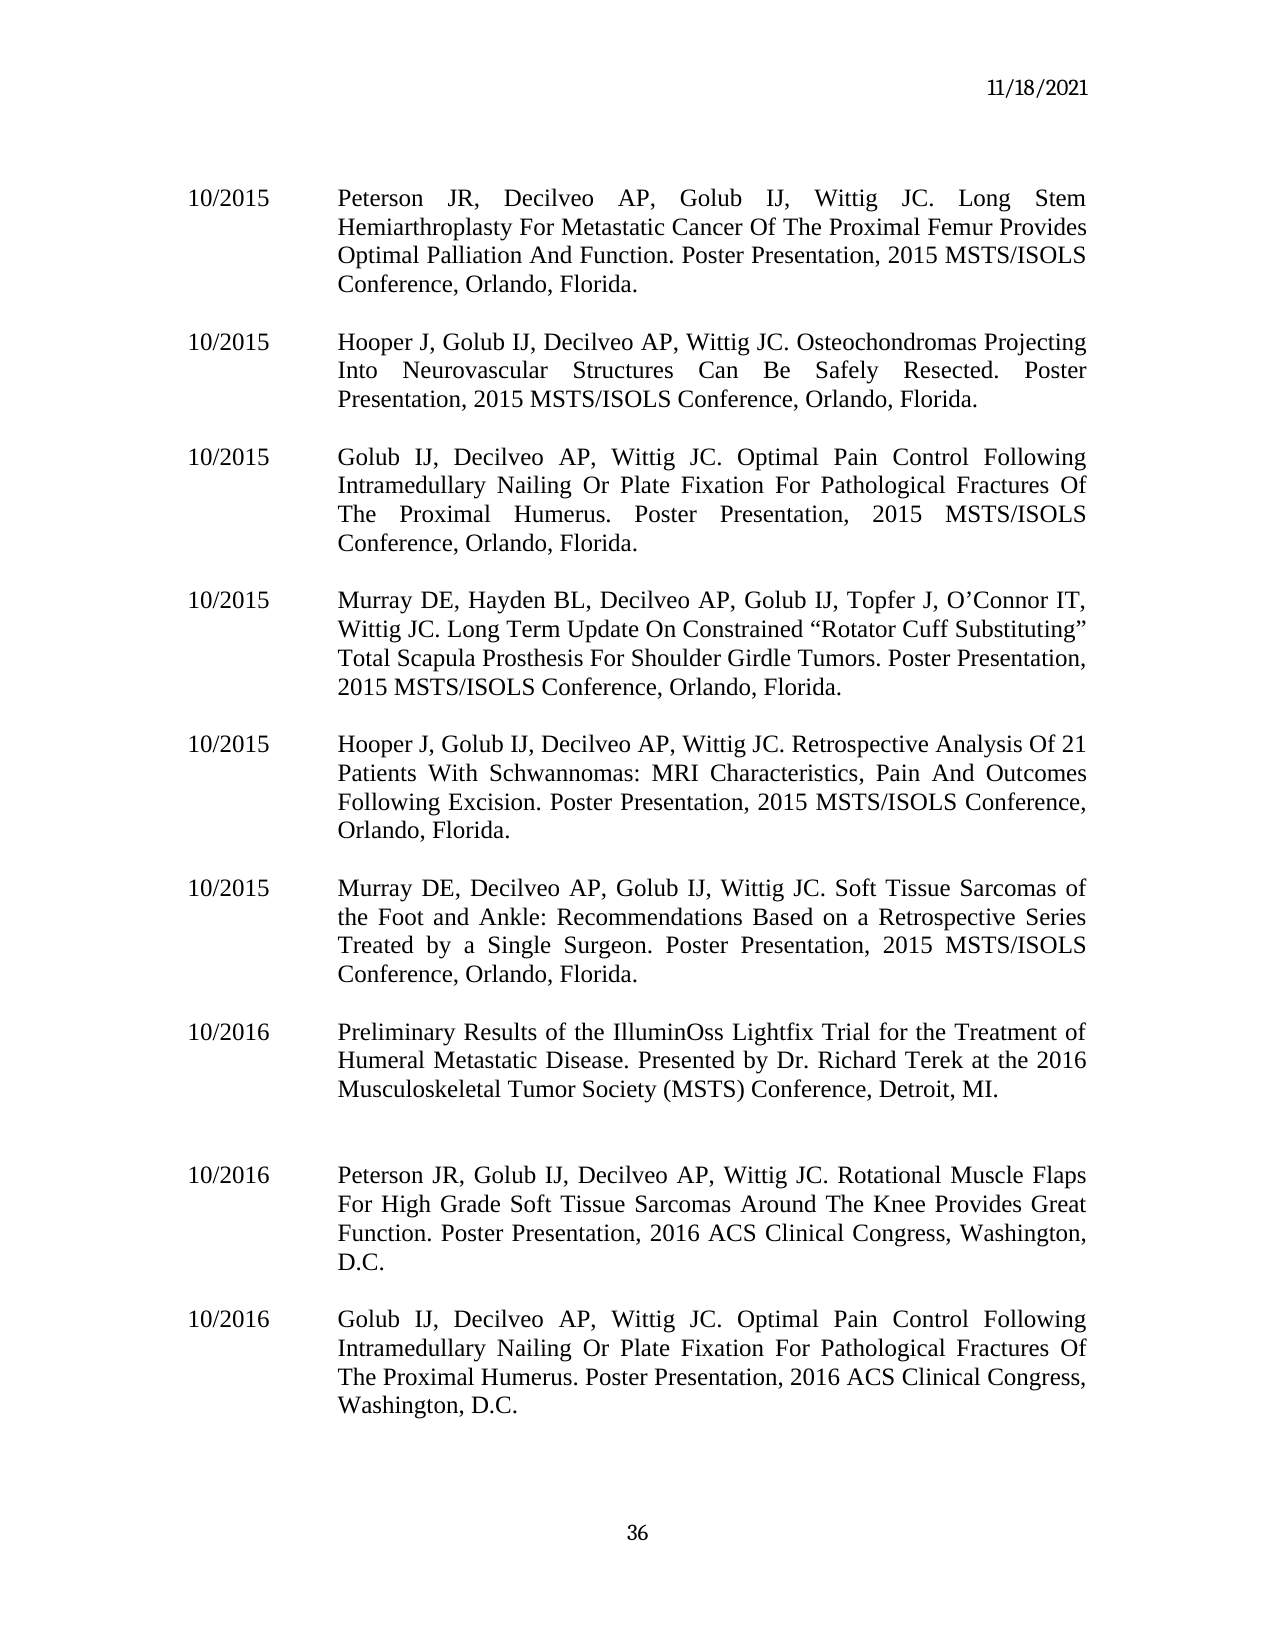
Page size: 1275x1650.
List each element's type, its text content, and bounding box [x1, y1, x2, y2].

text 10/2016 Peterson JR, Golub IJ, Decilveo AP, Wittig JC. Rotational Muscle Flaps For High Grade Soft Tissue Sarcomas Around The Knee Provides Great Function. Poster Presentation, 2016 ACS Clinical Congress, Washington, D.C. [187, 1160, 1087, 1275]
text 10/2015 Murray DE, Decilveo AP, Golub IJ, Wittig JC. Soft Tissue Sarcomas of the Foot and Ankle: Recommendations Based on a Retrospective Series Treated by a Single Surgeon. Poster Presentation, 2015 MSTS/ISOLS Conference, Orlando, Florida. [187, 873, 1087, 988]
text 10/2015 Golub IJ, Decilveo AP, Wittig JC. Optimal Pain Control Following Intramedullary Nailing Or Plate Fixation For Pathological Fractures Of The Proximal Humerus. Poster Presentation, 2015 MSTS/ISOLS Conference, Orlando, Florida. [187, 442, 1087, 557]
text 10/2016 Golub IJ, Decilveo AP, Wittig JC. Optimal Pain Control Following Intramedullary Nailing Or Plate Fixation For Pathological Fractures Of The Proximal Humerus. Poster Presentation, 2016 ACS Clinical Congress, Washington, D.C. [187, 1304, 1087, 1419]
text 10/2015 Hooper J, Golub IJ, Decilveo AP, Wittig JC. Retrospective Analysis Of 21 Patients With Schwannomas: MRI Characteristics, Pain And Outcomes Following Excision. Poster Presentation, 2015 MSTS/ISOLS Conference, Orlando, Florida. [187, 729, 1087, 844]
text 10/2016 Preliminary Results of the IlluminOss Lightfix Trial for the Treatment of Humeral Metastatic Disease. Presented by Dr. Richard Terek at the 2016 Musculoskeletal Tumor Society (MSTS) Conference, Detroit, MI. [187, 1017, 1087, 1103]
text 10/2015 Murray DE, Hayden BL, Decilveo AP, Golub IJ, Topfer J, O’Connor IT, Wittig JC. Long Term Update On Constrained “Rotator Cuff Substituting” Total Scapula Prosthesis For Shoulder Girdle Tumors. Poster Presentation, 2015 MSTS/ISOLS Conference, Orlando, Florida. [187, 585, 1087, 700]
text 10/2015 Hooper J, Golub IJ, Decilveo AP, Wittig JC. Osteochondromas Projecting Into Neurovascular Structures Can Be Safely Resected. Poster Presentation, 2015 MSTS/ISOLS Conference, Orlando, Florida. [187, 327, 1087, 413]
text 10/2015 Peterson JR, Decilveo AP, Golub IJ, Wittig JC. Long Stem Hemiarthroplasty For Metastatic Cancer Of The Proximal Femur Provides Optimal Palliation And Function. Poster Presentation, 2015 MSTS/ISOLS Conference, Orlando, Florida. [187, 183, 1087, 298]
